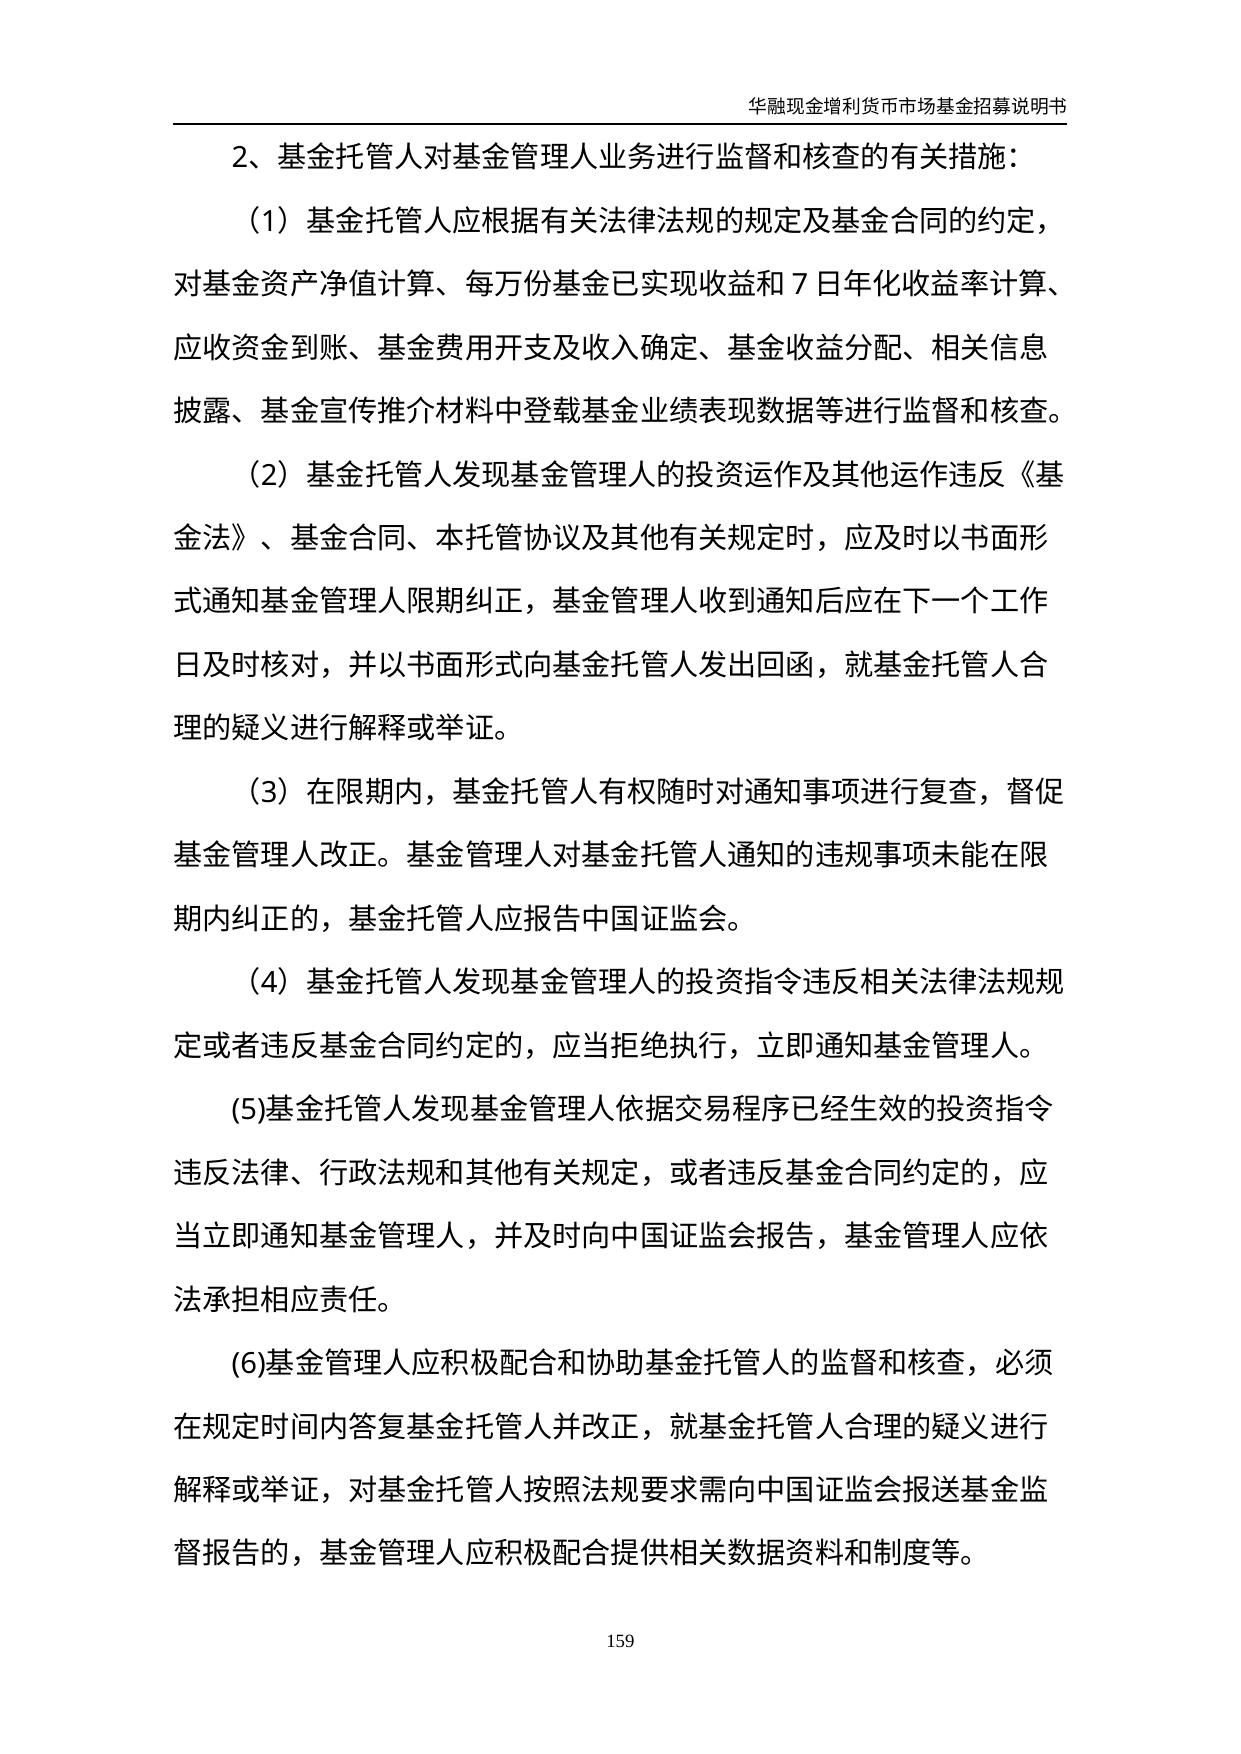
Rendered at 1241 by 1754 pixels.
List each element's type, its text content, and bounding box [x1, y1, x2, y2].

text （1）基金托管人应根据有关法律法规的规定及基金合同的约定，对基金资产净值计算、每万份基金已实现收益和7日年化收益率计算、应收资金到账、基金费用开支及收入确定、基金收益分配、相关信息披露、基金宣传推介材料中登载基金业绩表现数据等进行监督和核查。 [173, 197, 1067, 430]
text （2）基金托管人发现基金管理人的投资运作及其他运作违反《基金法》、基金合同、本托管协议及其他有关规定时，应及时以书面形式通知基金管理人限期纠正，基金管理人收到通知后应在下一个工作日及时核对，并以书面形式向基金托管人发出回函，就基金托管人合理的疑义进行解释或举证。 [173, 451, 1067, 747]
text (5)基金托管人发现基金管理人依据交易程序已经生效的投资指令违反法律、行政法规和其他有关规定，或者违反基金合同约定的，应当立即通知基金管理人，并及时向中国证监会报告，基金管理人应依法承担相应责任。 [173, 1086, 1067, 1318]
text （3）在限期内，基金托管人有权随时对通知事项进行复查，督促基金管理人改正。基金管理人对基金托管人通知的违规事项未能在限期内纠正的，基金托管人应报告中国证监会。 [173, 768, 1067, 938]
text (6)基金管理人应积极配合和协助基金托管人的监督和核查，必须在规定时间内答复基金托管人并改正，就基金托管人合理的疑义进行解释或举证，对基金托管人按照法规要求需向中国证监会报送基金监督报告的，基金管理人应积极配合提供相关数据资料和制度等。 [173, 1339, 1067, 1572]
text （4）基金托管人发现基金管理人的投资指令违反相关法律法规规定或者违反基金合同约定的，应当拒绝执行，立即通知基金管理人。 [173, 959, 1067, 1064]
text 2、基金托管人对基金管理人业务进行监督和核查的有关措施： [173, 133, 1067, 176]
